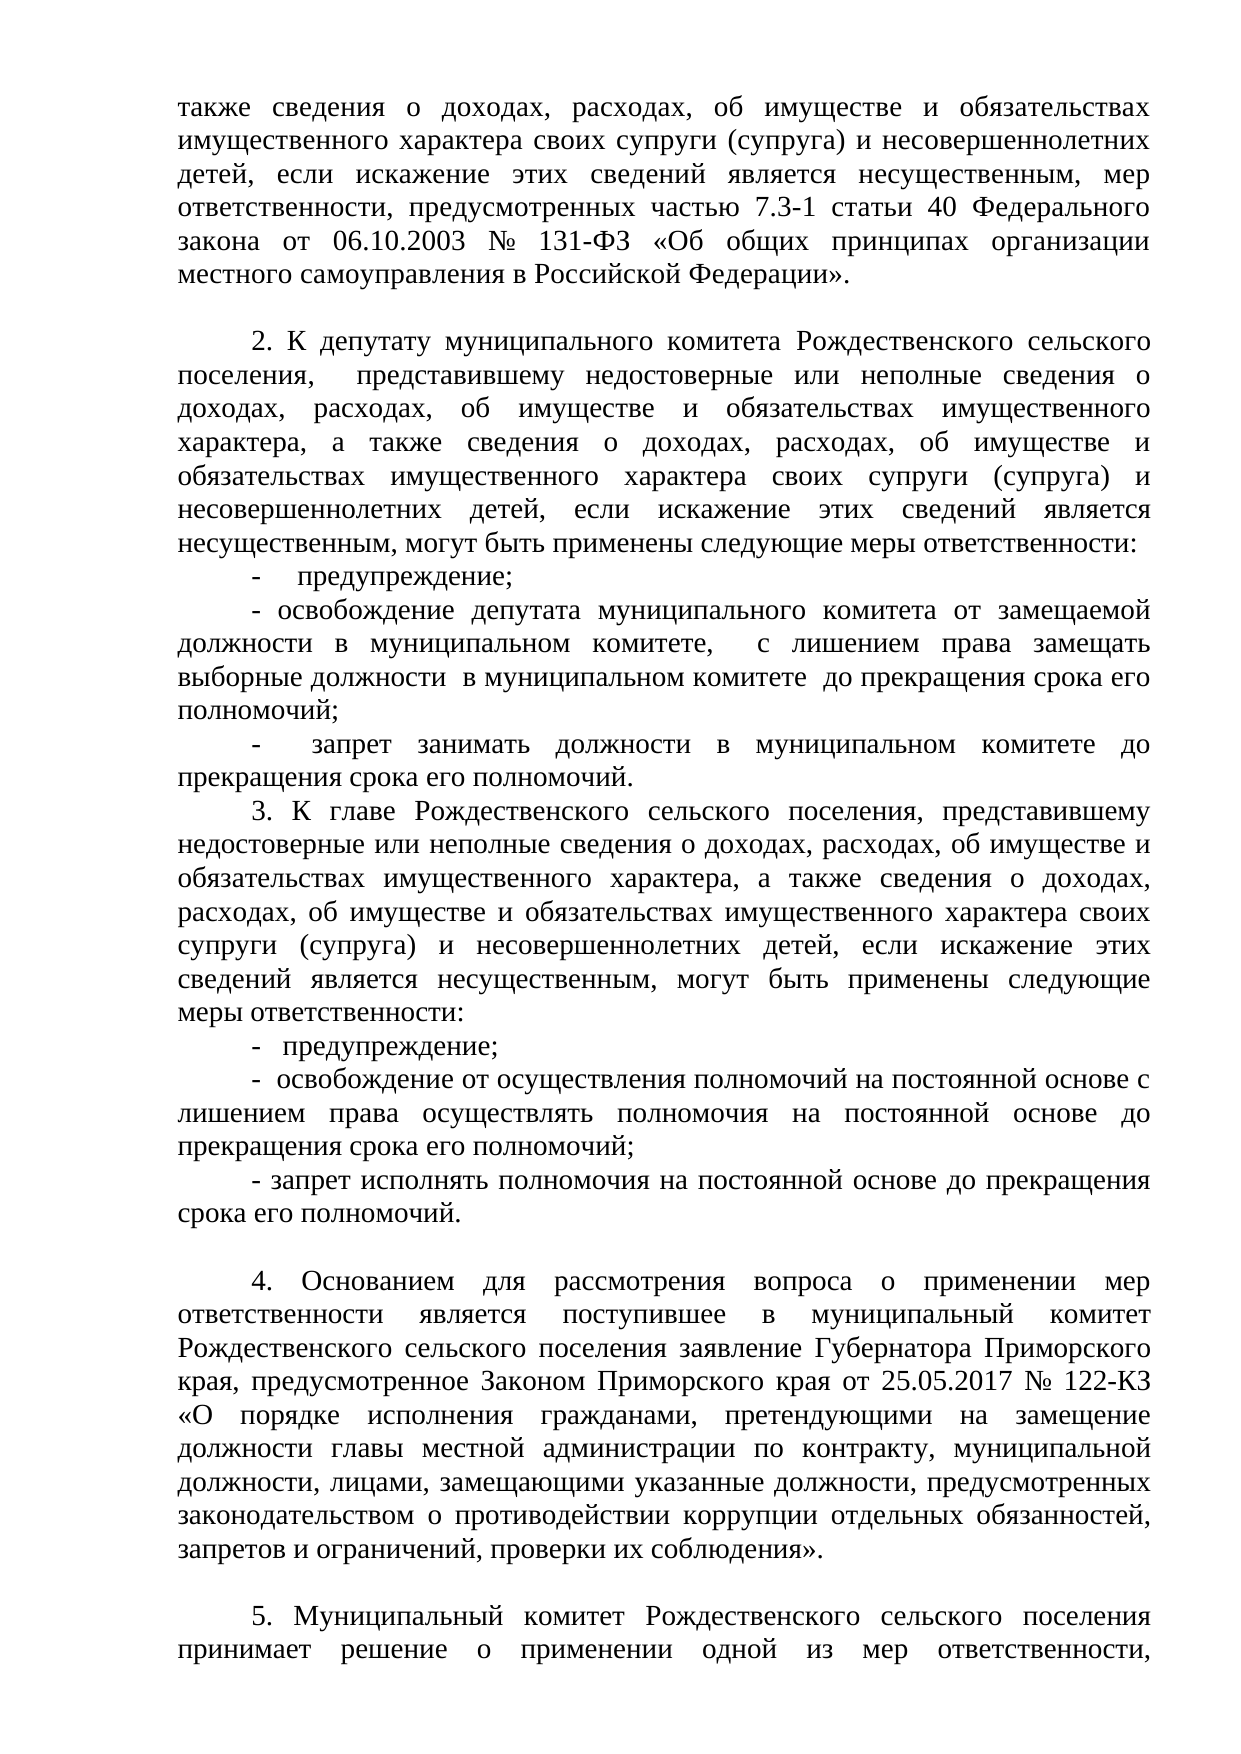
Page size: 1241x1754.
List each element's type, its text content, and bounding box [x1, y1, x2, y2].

text - предупреждение; [177, 558, 1152, 592]
text - освобождение от осуществления полномочий на постоянной основе с лишением права осуществлять полномочия на постоянной основе до прекращения срока его полномочий; [177, 1061, 1152, 1162]
text 4. Основанием для рассмотрения вопроса о применении мер ответственности является поступившее в муниципальный комитет Рождественского сельского поселения заявление Губернатора Приморского края, предусмотренное Законом Приморского края от 25.05.2017 № 122-КЗ «О порядке исполнения гражданами, претендующими на замещение должности главы местной администрации по контракту, муниципальной должности, лицами, замещающими указанные должности, предусмотренных законодательством о противодействии коррупции отдельных обязанностей, запретов и ограничений, проверки их соблюдения». [177, 1263, 1152, 1564]
text - предупреждение; [177, 1028, 1152, 1061]
text 2. К депутату муниципального комитета Рождественского сельского поселения, представившему недостоверные или неполные сведения о доходах, расходах, об имуществе и обязательствах имущественного характера, а также сведения о доходах, расходах, об имуществе и обязательствах имущественного характера своих супруги (супруга) и несовершеннолетних детей, если искажение этих сведений является несущественным, могут быть применены следующие меры ответственности: [177, 323, 1152, 558]
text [177, 89, 1152, 290]
text - освобождение депутата муниципального комитета от замещаемой должности в муниципальном комитете, с лишением права замещать выборные должности в муниципальном комитете до прекращения срока его полномочий; [177, 592, 1152, 726]
text - запрет исполнять полномочия на постоянной основе до прекращения срока его полномочий. [177, 1162, 1152, 1229]
text - запрет занимать должности в муниципальном комитете до прекращения срока его полномочий. [177, 726, 1152, 793]
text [177, 1598, 1152, 1665]
text 3. К главе Рождественского сельского поселения, представившему недостоверные или неполные сведения о доходах, расходах, об имуществе и обязательствах имущественного характера, а также сведения о доходах, расходах, об имуществе и обязательствах имущественного характера своих супруги (супруга) и несовершеннолетних детей, если искажение этих сведений является несущественным, могут быть применены следующие меры ответственности: [177, 793, 1152, 1028]
